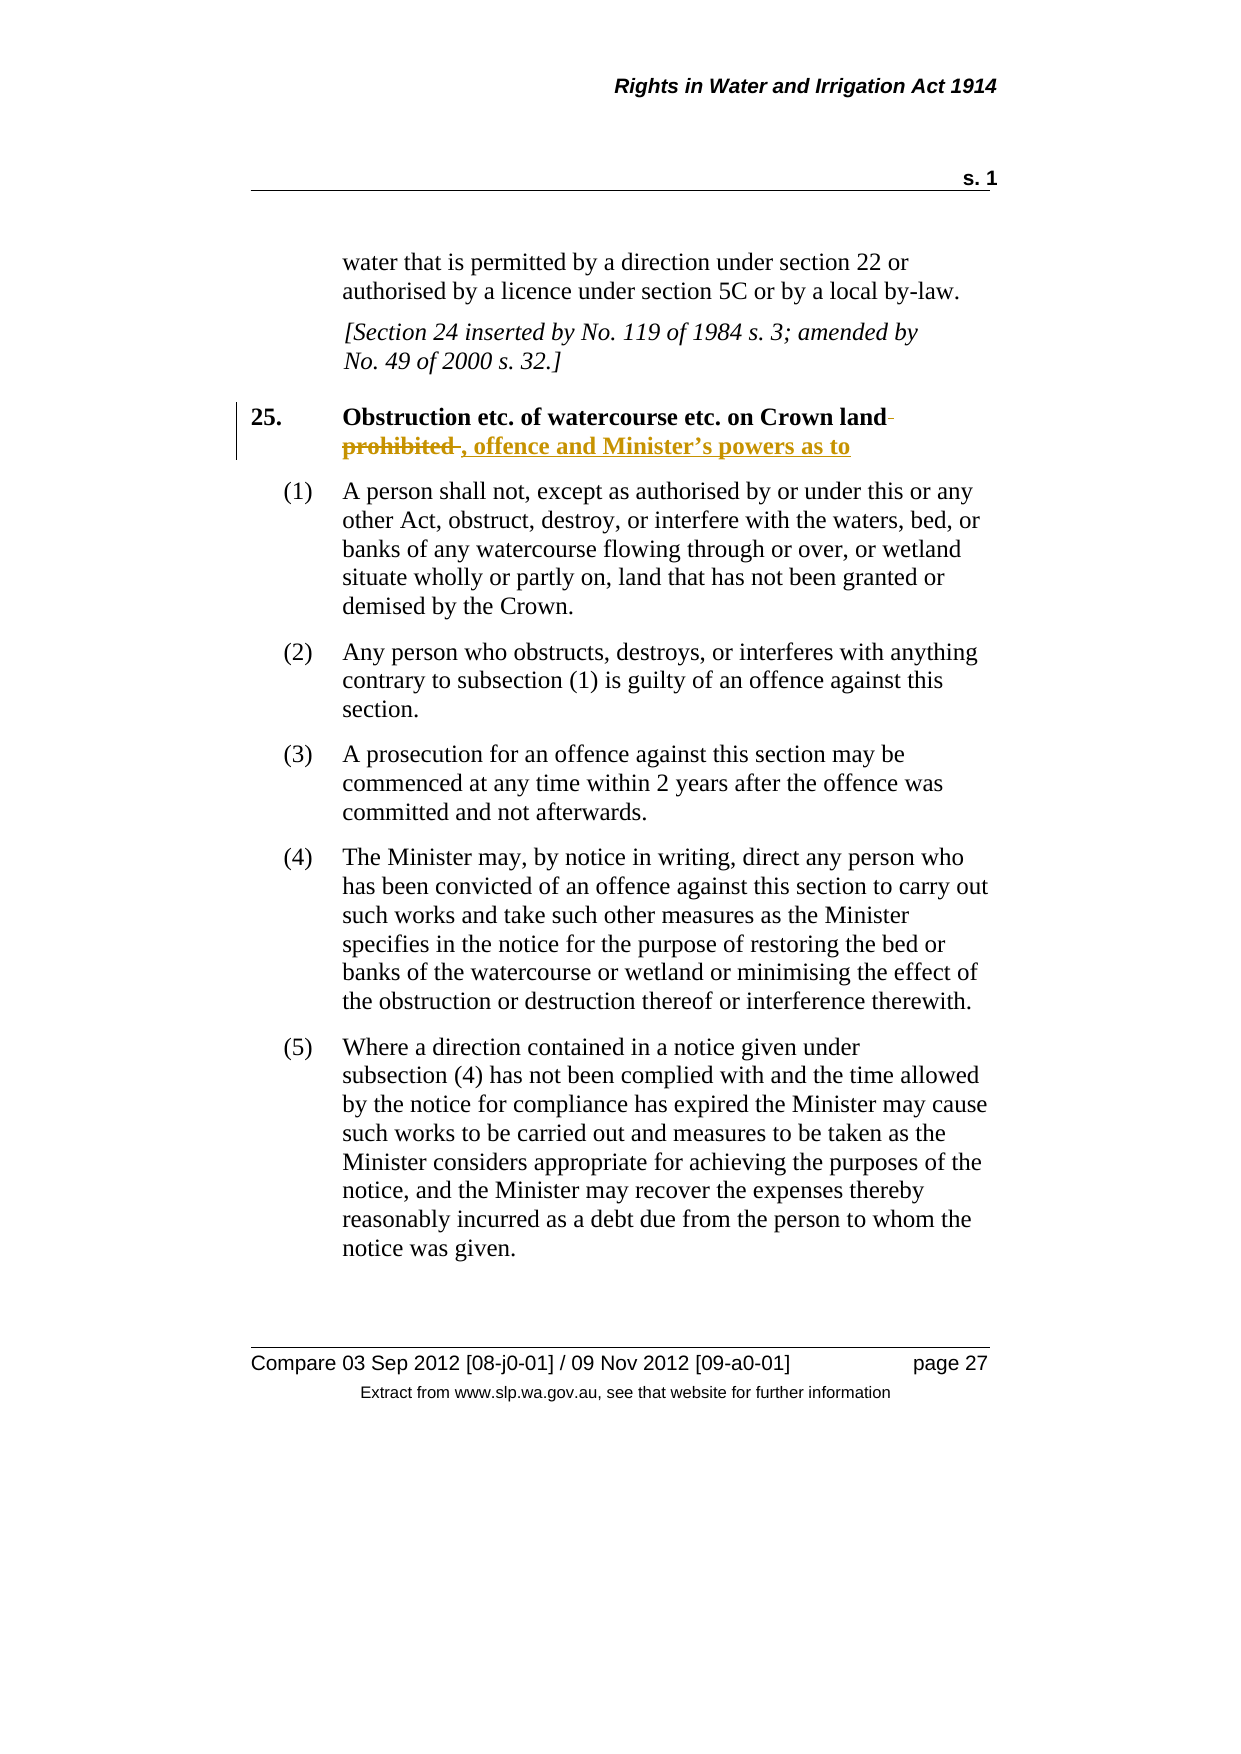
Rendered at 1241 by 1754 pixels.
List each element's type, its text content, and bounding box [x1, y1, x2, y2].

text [251, 247, 990, 305]
text (5) Where a direction contained in a notice given under subsection (4) has not been complied with and the time allowed by the notice for compliance has expired the Minister may cause such works to be carried out and measures to be taken as the Minister considers appropriate for achieving the purposes of the notice, and the Minister may recover the expenses thereby reasonably incurred as a debt due from the person to whom the notice was given. [251, 1032, 990, 1262]
text (4) The Minister may, by notice in writing, direct any person who has been convicted of an offence against this section to carry out such works and take such other measures as the Minister specifies in the notice for the purpose of restoring the bed or banks of the watercourse or wetland or minimising the effect of the obstruction or destruction thereof or interference therewith. [251, 842, 990, 1015]
text (3) A prosecution for an offence against this section may be commenced at any time within 2 years after the offence was committed and not afterwards. [251, 739, 990, 826]
subtitle 25. Obstruction etc. of watercourse etc. on Crown land [251, 402, 990, 459]
text (1) A person shall not, except as authorised by or under this or any other Act, obstruct, destroy, or interfere with the waters, bed, or banks of any watercourse flowing through or over, or wetland situate wholly or partly on, land that has not been granted or demised by the Crown. [251, 476, 990, 620]
text [Section 24 inserted by No. 119 of 1984 s. 3; amended by No. 49 of 2000 s. 32.] [251, 317, 990, 375]
text (2) Any person who obstructs, destroys, or interferes with anything contrary to subsection (1) is guilty of an offence against this section. [251, 637, 990, 723]
